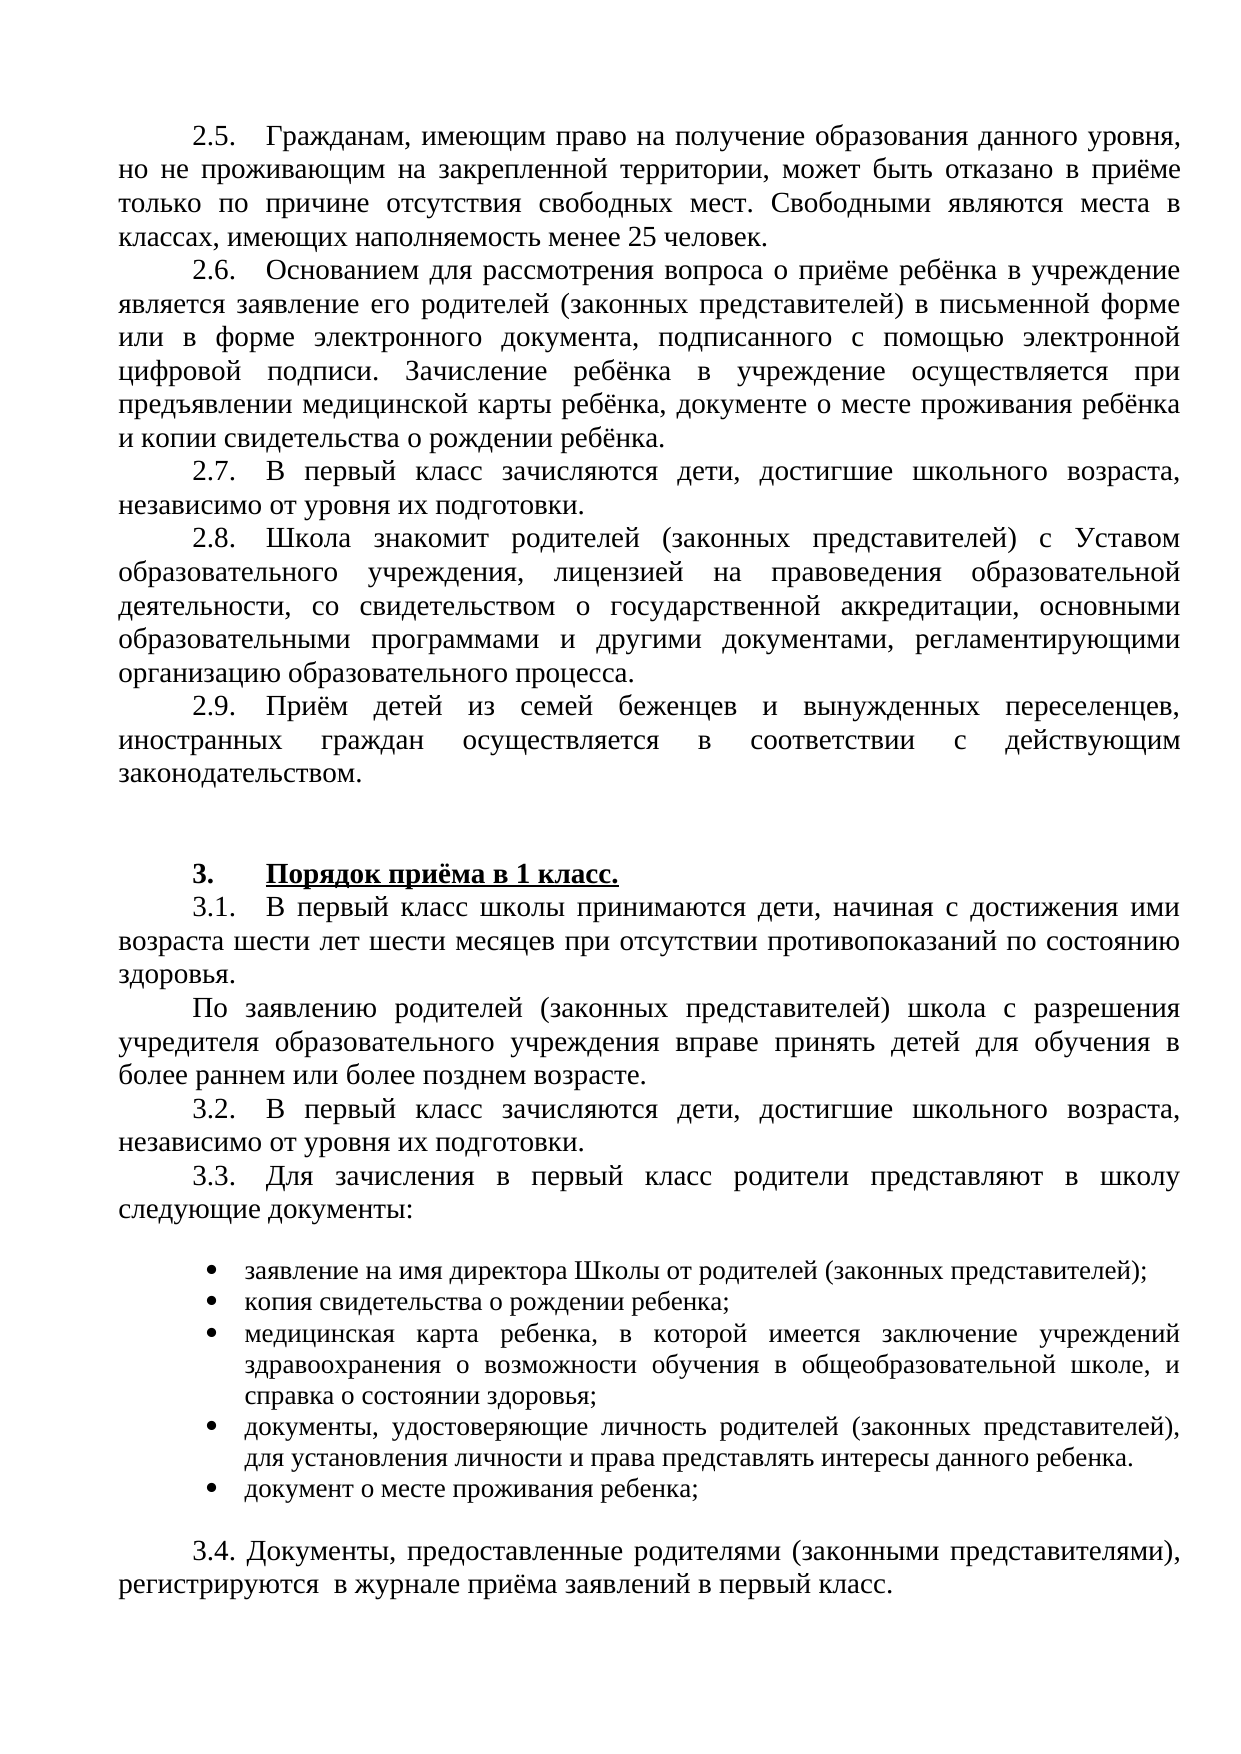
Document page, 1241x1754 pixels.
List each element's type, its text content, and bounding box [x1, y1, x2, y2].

list медицинская карта ребенка, в которой имеется заключение учреждений здравоохранения о возможности обучения в общеобразовательной школе, и справка о состоянии здоровья; [207, 1317, 1181, 1410]
list В первый класс школы принимаются дети, начиная с достижения ими возраста шести лет шести месяцев при отсутствии противопоказаний по состоянию здоровья. [118, 889, 1181, 990]
list Гражданам, имеющим право на получение образования данного уровня, но не проживающим на закрепленной территории, может быть отказано в приёме только по причине отсутствия свободных мест. Свободными являются места в классах, имеющих наполняемость менее 25 человек. [118, 118, 1181, 252]
list документ о месте проживания ребенка; [207, 1473, 1181, 1504]
list Приём детей из семей беженцев и вынужденных переселенцев, иностранных граждан осуществляется в соответствии с действующим законодательством. [118, 688, 1181, 789]
list Школа знакомит родителей (законных представителей) с Уставом образовательного учреждения, лицензией на правоведения образовательной деятельности, со свидетельством о государственной аккредитации, основными образовательными программами и другими документами, регламентирующими организацию образовательного процесса. [118, 521, 1181, 688]
list Для зачисления в первый класс родители представляют в школу следующие документы: [118, 1158, 1181, 1225]
list документы, удостоверяющие личность родителей (законных представителей), для установления личности и права представлять интересы данного ребенка. [207, 1410, 1181, 1473]
list Порядок приёма в 1 класс. [118, 856, 1181, 889]
list Основанием для рассмотрения вопроса о приёме ребёнка в учреждение является заявление его родителей (законных представителей) в письменной форме или в форме электронного документа, подписанного с помощью электронной цифровой подписи. Зачисление ребёнка в учреждение осуществляется при предъявлении медицинской карты ребёнка, документе о месте проживания ребёнка и копии свидетельства о рождении ребёнка. [118, 252, 1181, 453]
list В первый класс зачисляются дети, достигшие школьного возраста, независимо от уровня их подготовки. [118, 453, 1181, 521]
text 3.4. Документы, предоставленные родителями (законными представителями), регистрируются в журнале приёма заявлений в первый класс. [118, 1533, 1181, 1600]
list В первый класс зачисляются дети, достигшие школьного возраста, независимо от уровня их подготовки. [118, 1091, 1181, 1158]
text По заявлению родителей (законных представителей) школа с разрешения учредителя образовательного учреждения вправе принять детей для обучения в более раннем или более позднем возрасте. [118, 990, 1181, 1091]
list копия свидетельства о рождении ребенка; [207, 1285, 1181, 1317]
list заявление на имя директора Школы от родителей (законных представителей); [207, 1254, 1181, 1285]
